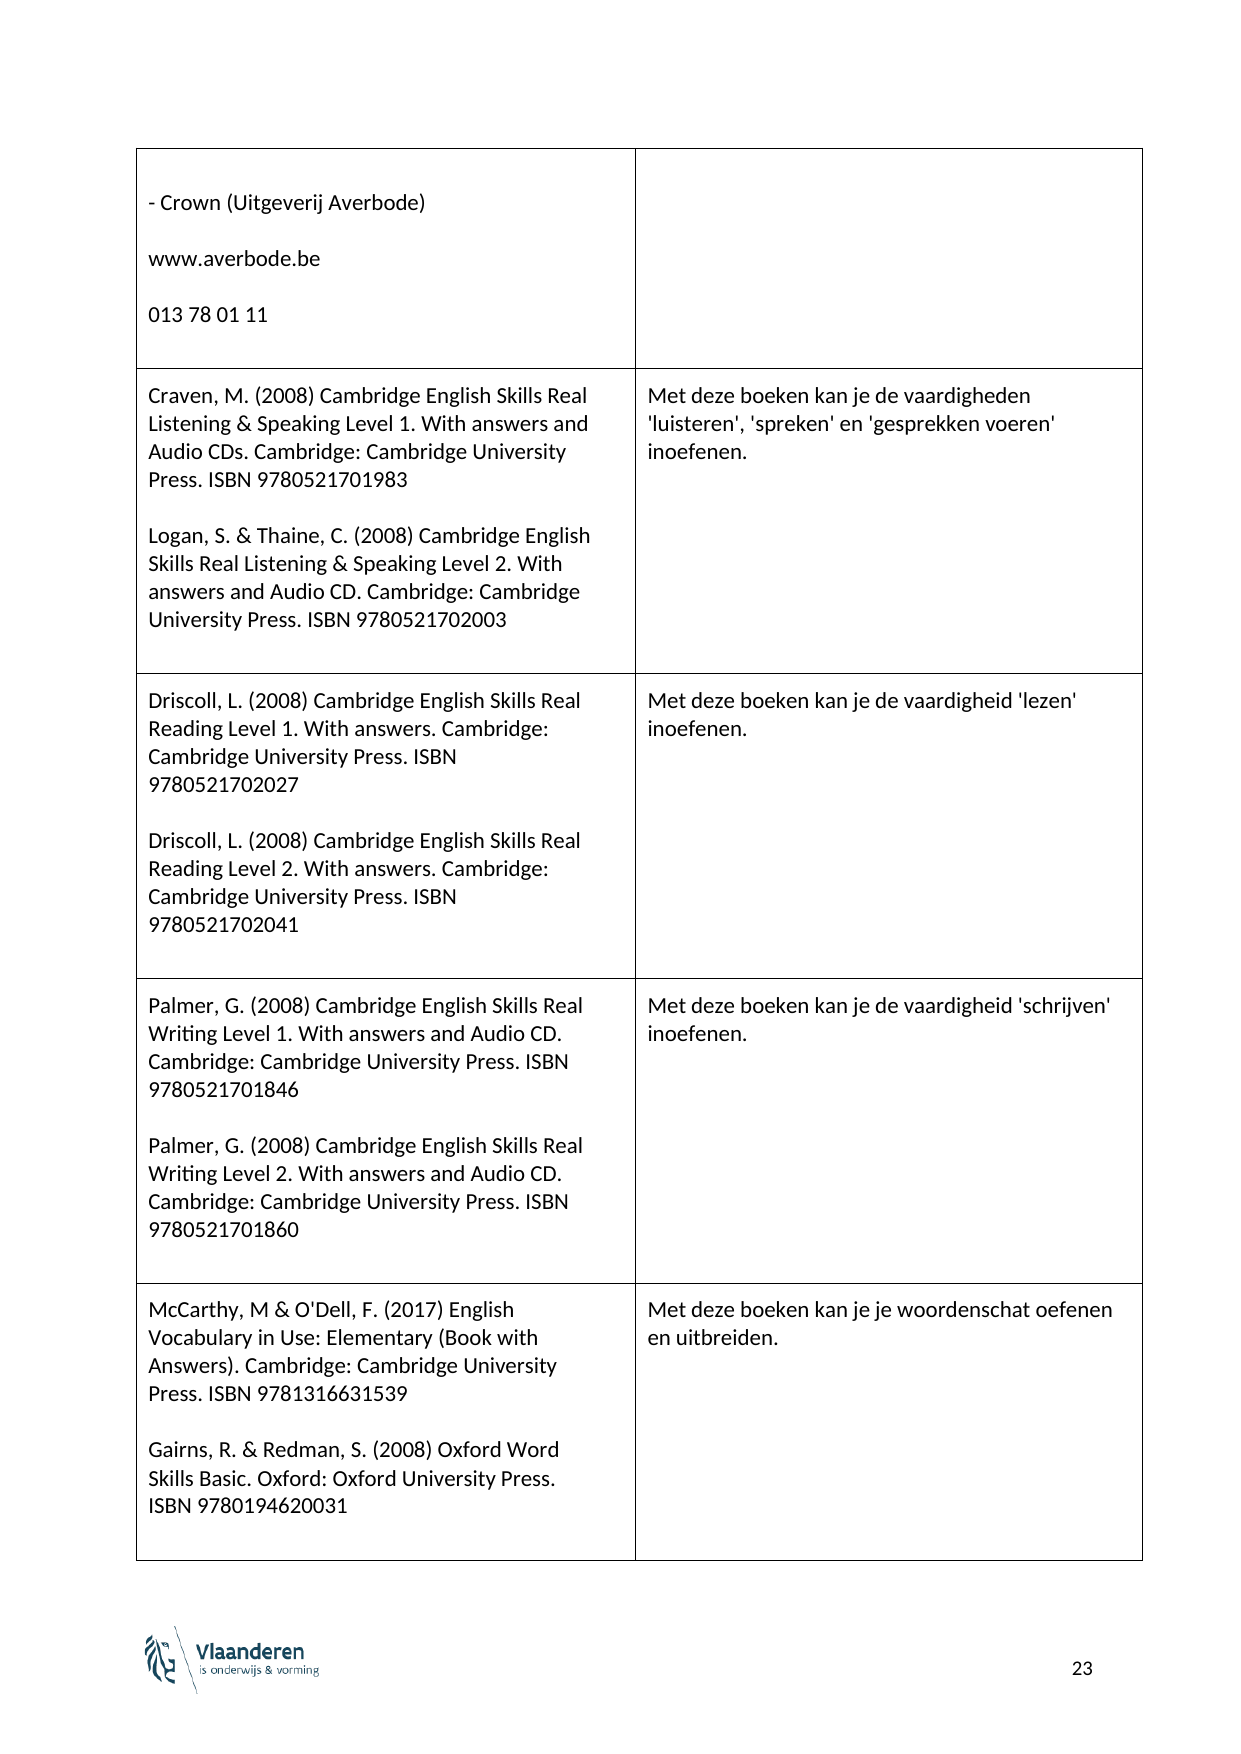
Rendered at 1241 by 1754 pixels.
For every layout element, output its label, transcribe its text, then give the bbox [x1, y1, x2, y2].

table_cell Met deze boeken kan je de vaardigheid 'lezen' inoefenen. [636, 674, 1142, 978]
table_cell Palmer, G. (2008) Cambridge English Skills Real Writing Level 1. With answers and Audio CD. Cambridge: Cambridge University Press. ISBN 9780521701846 Palmer, G. (2008) Cambridge English Skills Real Writing Level 2. With answers and Audio CD. Cambridge: Cambridge University Press. ISBN 9780521701860 [137, 979, 635, 1283]
table_cell Craven, M. (2008) Cambridge English Skills Real Listening & Speaking Level 1. With answers and Audio CDs. Cambridge: Cambridge University Press. ISBN 9780521701983 Logan, S. & Thaine, C. (2008) Cambridge English Skills Real Listening & Speaking Level 2. With answers and Audio CD. Cambridge: Cambridge University Press. ISBN 9780521702003 [137, 369, 635, 673]
table_cell Met deze boeken kan je de vaardigheid 'schrijven' inoefenen. [636, 979, 1142, 1283]
table_cell Driscoll, L. (2008) Cambridge English Skills Real Reading Level 1. With answers. Cambridge: Cambridge University Press. ISBN 9780521702027 Driscoll, L. (2008) Cambridge English Skills Real Reading Level 2. With answers. Cambridge: Cambridge University Press. ISBN 9780521702041 [137, 674, 635, 978]
table_cell Met deze boeken kan je de vaardigheden 'luisteren', 'spreken' en 'gesprekken voeren' inoefenen. [636, 369, 1142, 673]
picture [144, 1626, 327, 1694]
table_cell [137, 1284, 635, 1559]
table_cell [636, 1284, 1142, 1559]
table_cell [137, 149, 635, 368]
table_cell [636, 149, 1142, 368]
